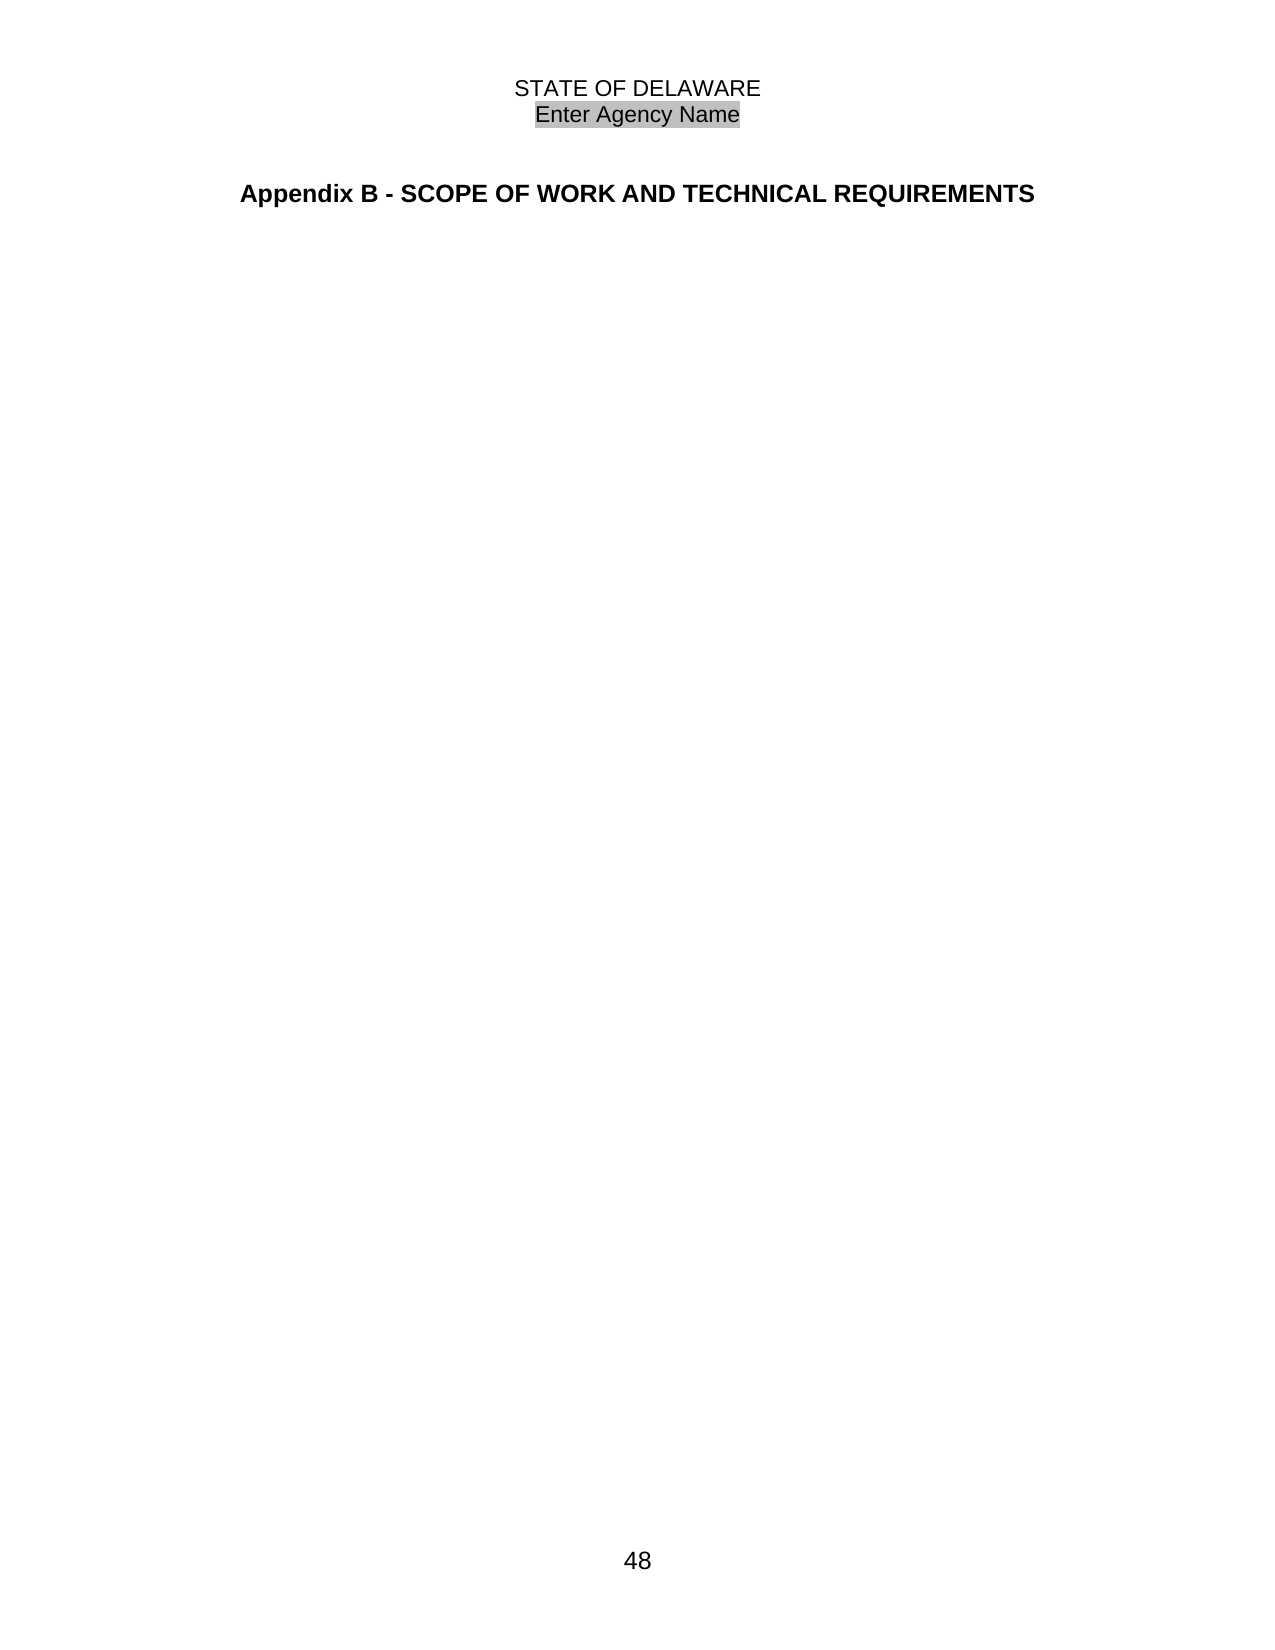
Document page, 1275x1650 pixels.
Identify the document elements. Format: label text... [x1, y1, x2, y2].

subtitle Appendix B - SCOPE OF WORK AND TECHNICAL REQUIREMENTS [75, 179, 1200, 208]
